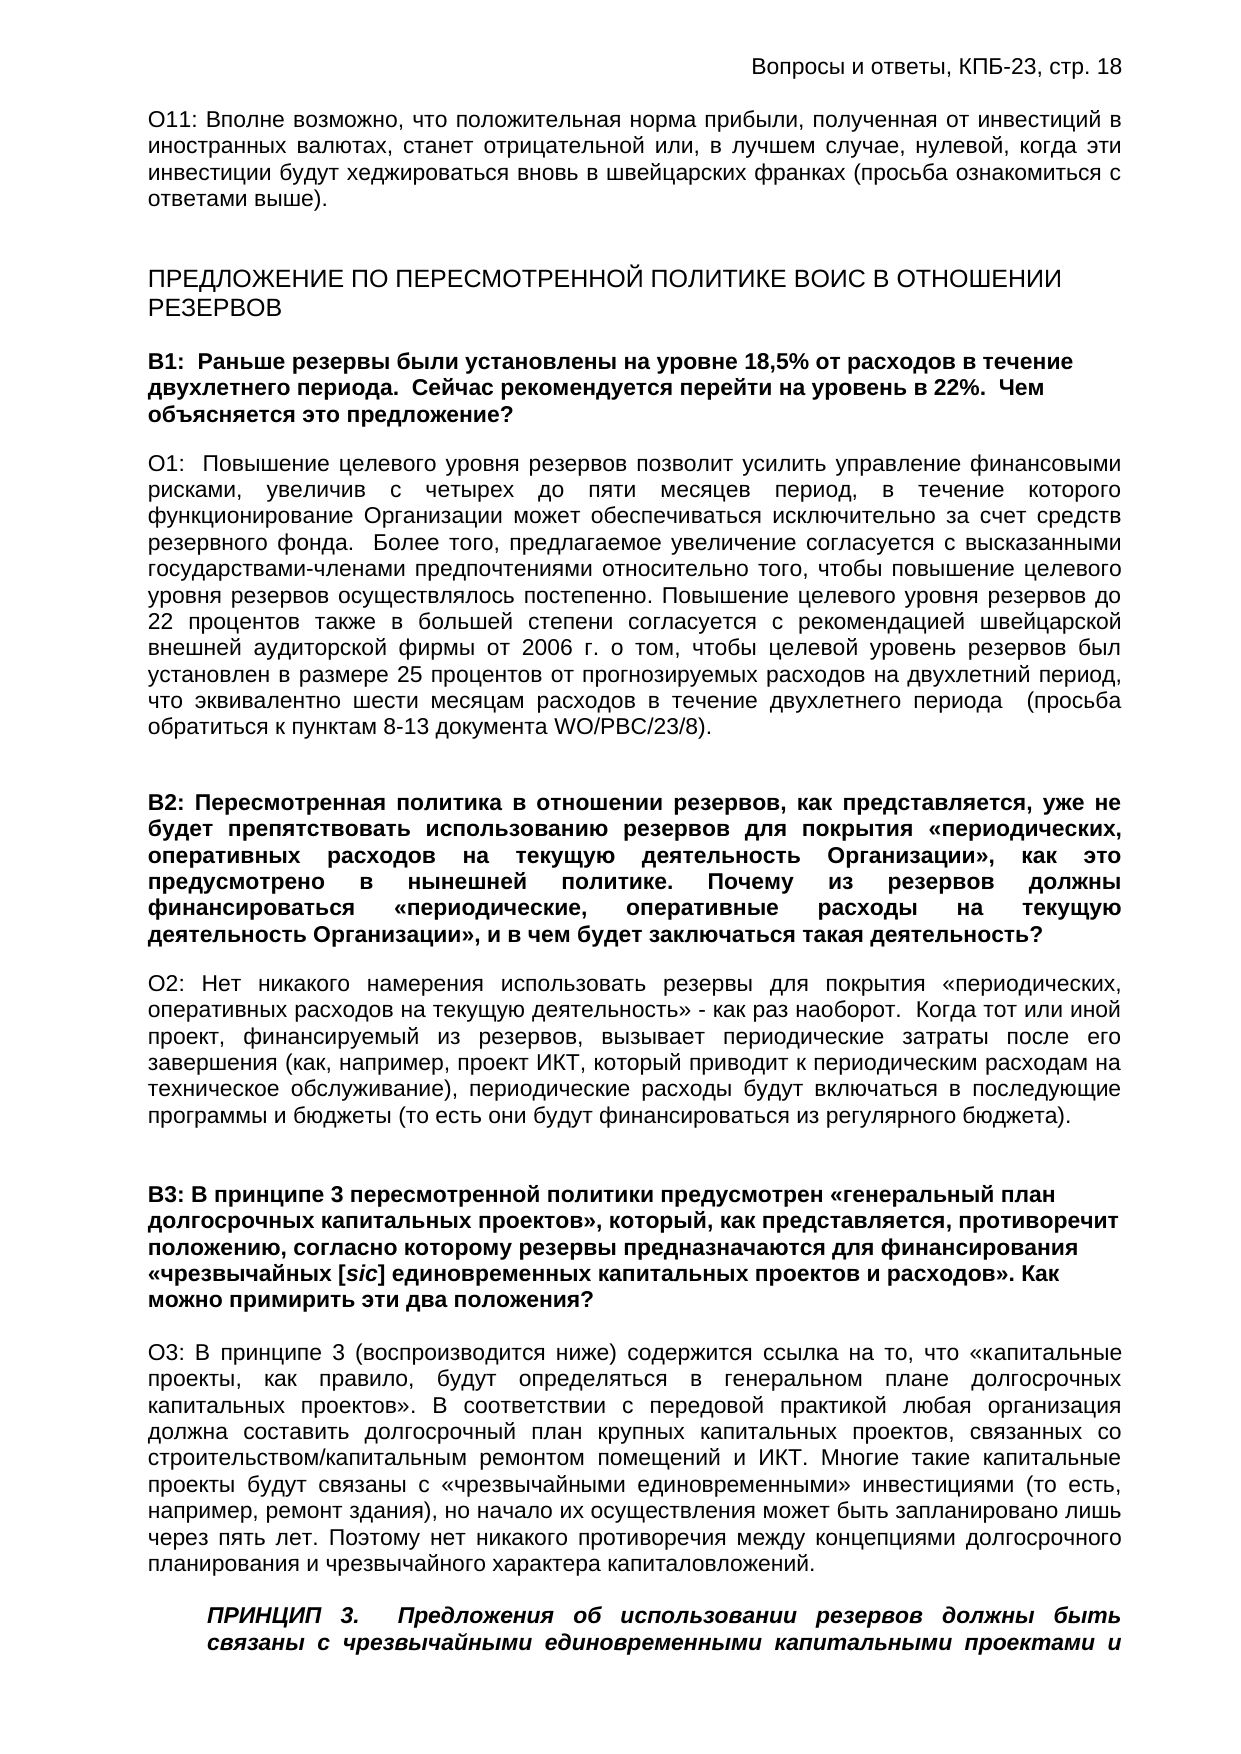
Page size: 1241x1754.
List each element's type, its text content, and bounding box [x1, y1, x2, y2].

list О1: Повышение целевого уровня резервов позволит усилить управление финансовыми рисками, увеличив с четырех до пяти месяцев период, в течение которого функционирование Организации может обеспечиваться исключительно за счет средств резервного фонда. Более того, предлагаемое увеличение согласуется с высказанными государствами-членами предпочтениями относительно того, чтобы повышение целевого уровня резервов осуществлялось постепенно. Повышение целевого уровня резервов до 22 процентов также в большей степени согласуется с рекомендацией швейцарской внешней аудиторской фирмы от 2006 г. о том, чтобы целевой уровень резервов был установлен в размере 25 процентов от прогнозируемых расходов на двухлетний период, что эквивалентно шести месяцам расходов в течение двухлетнего периода (просьба обратиться к пунктам 8-13 документа WO/PBC/23/8). [148, 450, 1122, 740]
list В2: Пересмотренная политика в отношении резервов, как представляется, уже не будет препятствовать использованию резервов для покрытия «периодических, оперативных расходов на текущую деятельность Организации», как это предусмотрено в нынешней политике. Почему из резервов должны финансироваться «периодические, оперативные расходы на текущую деятельность Организации», и в чем будет заключаться такая деятельность? [148, 789, 1122, 947]
text О11: Вполне возможно, что положительная норма прибыли, полученная от инвестиций в иностранных валютах, станет отрицательной или, в лучшем случае, нулевой, когда эти инвестиции будут хеджироваться вновь в швейцарских франках (просьба ознакомиться с ответами выше). [148, 106, 1122, 211]
text О3: В принципе 3 (воспроизводится ниже) содержится ссылка на то, что «капитальные проекты, как правило, будут определяться в генеральном плане долгосрочных капитальных проектов». В соответствии с передовой практикой любая организация должна составить долгосрочный план крупных капитальных проектов, связанных со строительством/капитальным ремонтом помещений и ИКТ. Многие такие капитальные проекты будут связаны с «чрезвычайными единовременными» инвестициями (то есть, например, ремонт здания), но начало их осуществления может быть запланировано лишь через пять лет. Поэтому нет никакого противоречия между концепциями долгосрочного планирования и чрезвычайного характера капиталовложений. [148, 1339, 1122, 1576]
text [207, 1602, 1122, 1655]
list В1: Раньше резервы были установлены на уровне 18,5% от расходов в течение двухлетнего периода. Сейчас рекомендуется перейти на уровень в 22%. Чем объясняется это предложение? [148, 348, 1122, 427]
text В3: В принципе 3 пересмотренной политики предусмотрен «генеральный план долгосрочных капитальных проектов», который, как представляется, противоречит положению, согласно которому резервы предназначаются для финансирования «чрезвычайных [sic] единовременных капитальных проектов и расходов». Как можно примирить эти два положения? [148, 1181, 1122, 1313]
text ПРЕДЛОЖЕНИЕ ПО ПЕРЕСМОТРЕННОЙ ПОЛИТИКЕ ВОИС В ОТНОШЕНИИ РЕЗЕРВОВ [148, 264, 1122, 321]
text О2: Нет никакого намерения использовать резервы для покрытия «периодических, оперативных расходов на текущую деятельность» - как раз наоборот. Когда тот или иной проект, финансируемый из резервов, вызывает периодические затраты после его завершения (как, например, проект ИКТ, который приводит к периодическим расходам на техническое обслуживание), периодические расходы будут включаться в последующие программы и бюджеты (то есть они будут финансироваться из регулярного бюджета). [148, 970, 1122, 1128]
